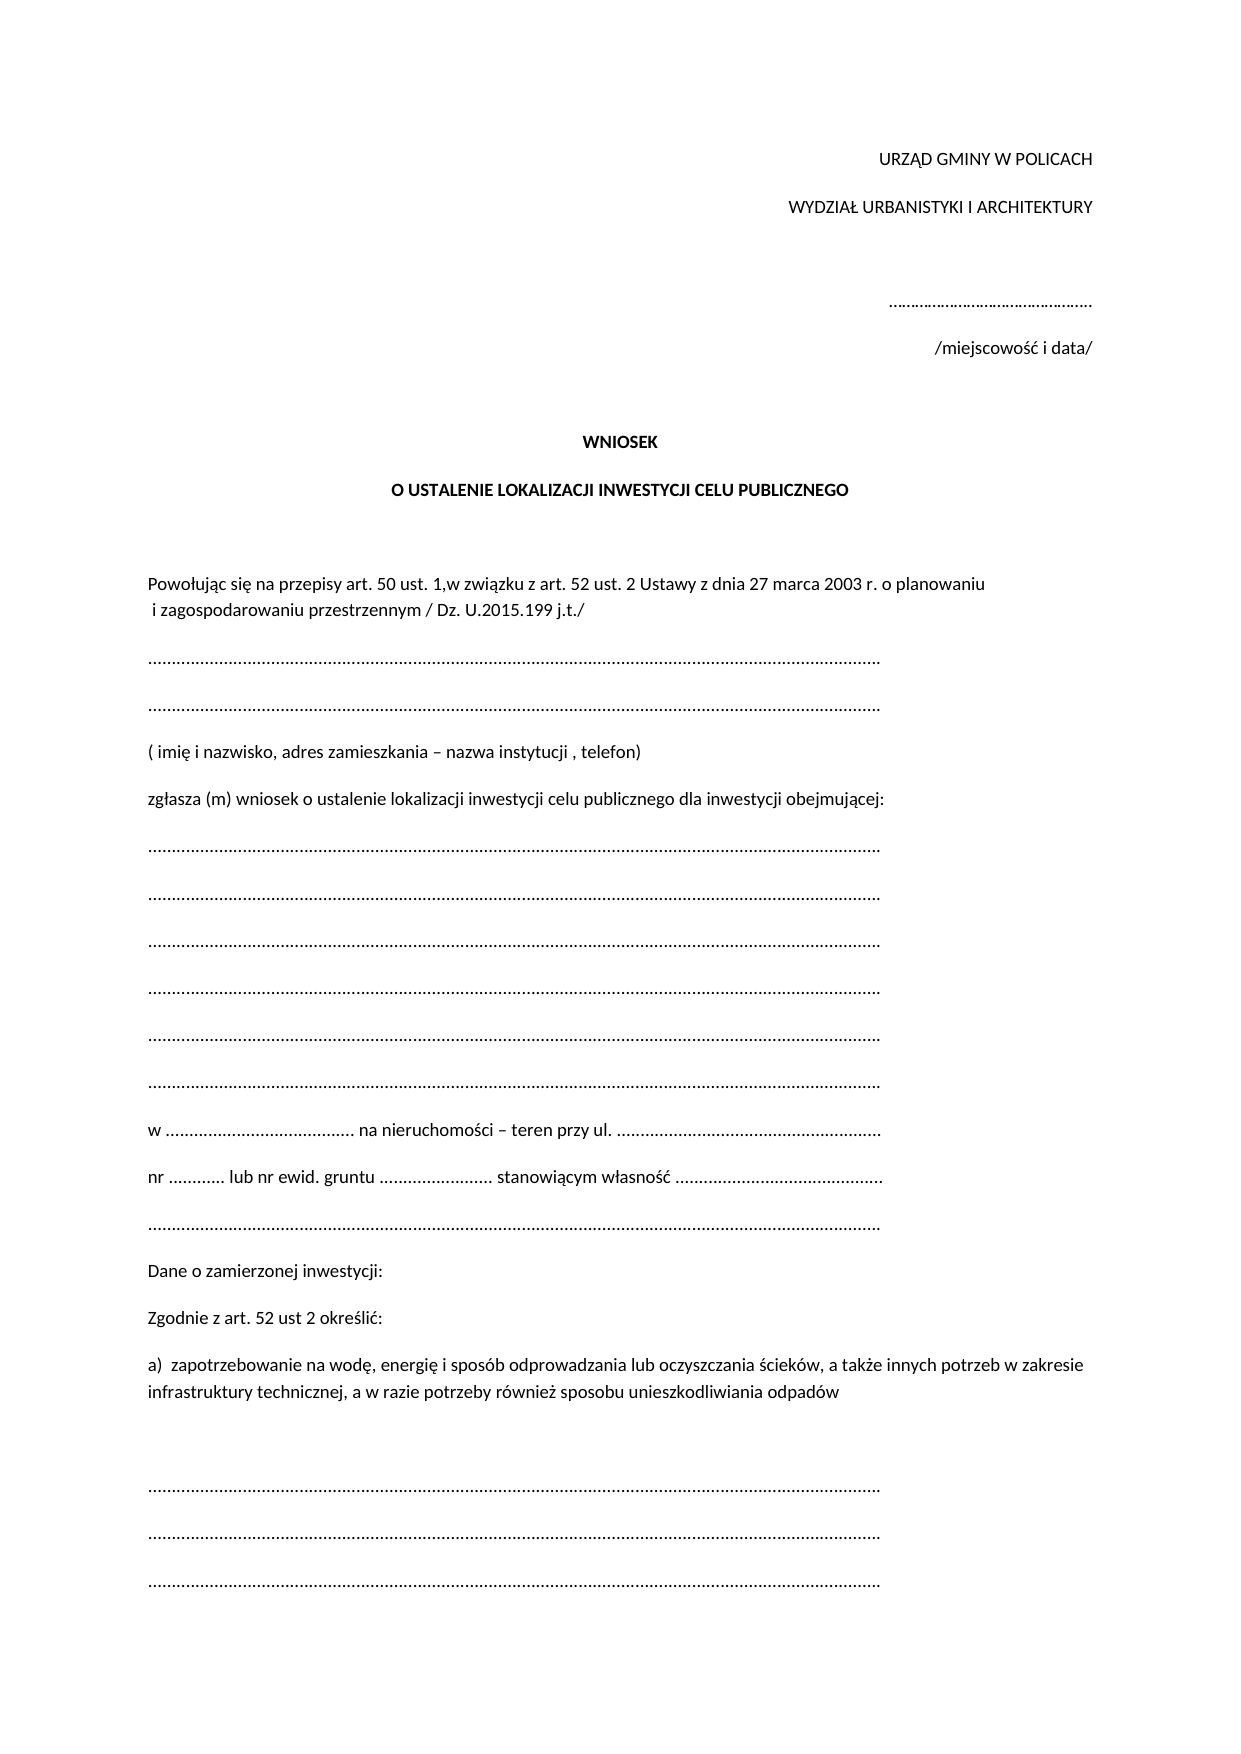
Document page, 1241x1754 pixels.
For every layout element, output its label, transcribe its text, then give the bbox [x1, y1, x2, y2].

text Dane o zamierzonej inwestycji: [148, 1259, 1093, 1282]
text w ........................................ na nieruchomości – teren przy ul. ........................................................ [148, 1118, 1093, 1141]
text WYDZIAŁ URBANISTYKI I ARCHITEKTURY [148, 195, 1093, 218]
text Powołując się na przepisy art. 50 ust. 1,w związku z art. 52 ust. 2 Ustawy z dnia 27 marca 2003 r. o planowaniu i zagospodarowaniu przestrzennym / Dz. U.2015.199 j.t./ [148, 572, 1093, 622]
text nr ............ lub nr ewid. gruntu ........................ stanowiącym własność ............................................ [148, 1165, 1093, 1188]
text WNIOSEK [148, 431, 1093, 454]
text /miejscowość i data/ [148, 336, 1093, 359]
text a) zapotrzebowanie na wodę, energię i sposób odprowadzania lub oczyszczania ścieków, a także innych potrzeb w zakresie infrastruktury technicznej, a w razie potrzeby również sposobu unieszkodliwiania odpadów [148, 1354, 1093, 1403]
text ……………………………………….. [148, 289, 1093, 312]
text O USTALENIE LOKALIZACJI INWESTYCJI CELU PUBLICZNEGO [148, 478, 1093, 501]
text zgłasza (m) wniosek o ustalenie lokalizacji inwestycji celu publicznego dla inwestycji obejmującej: [148, 787, 1093, 810]
text Zgodnie z art. 52 ust 2 określić: [148, 1306, 1093, 1329]
text URZĄD GMINY W POLICACH [148, 148, 1093, 171]
text ( imię i nazwisko, adres zamieszkania – nazwa instytucji , telefon) [148, 740, 1093, 763]
